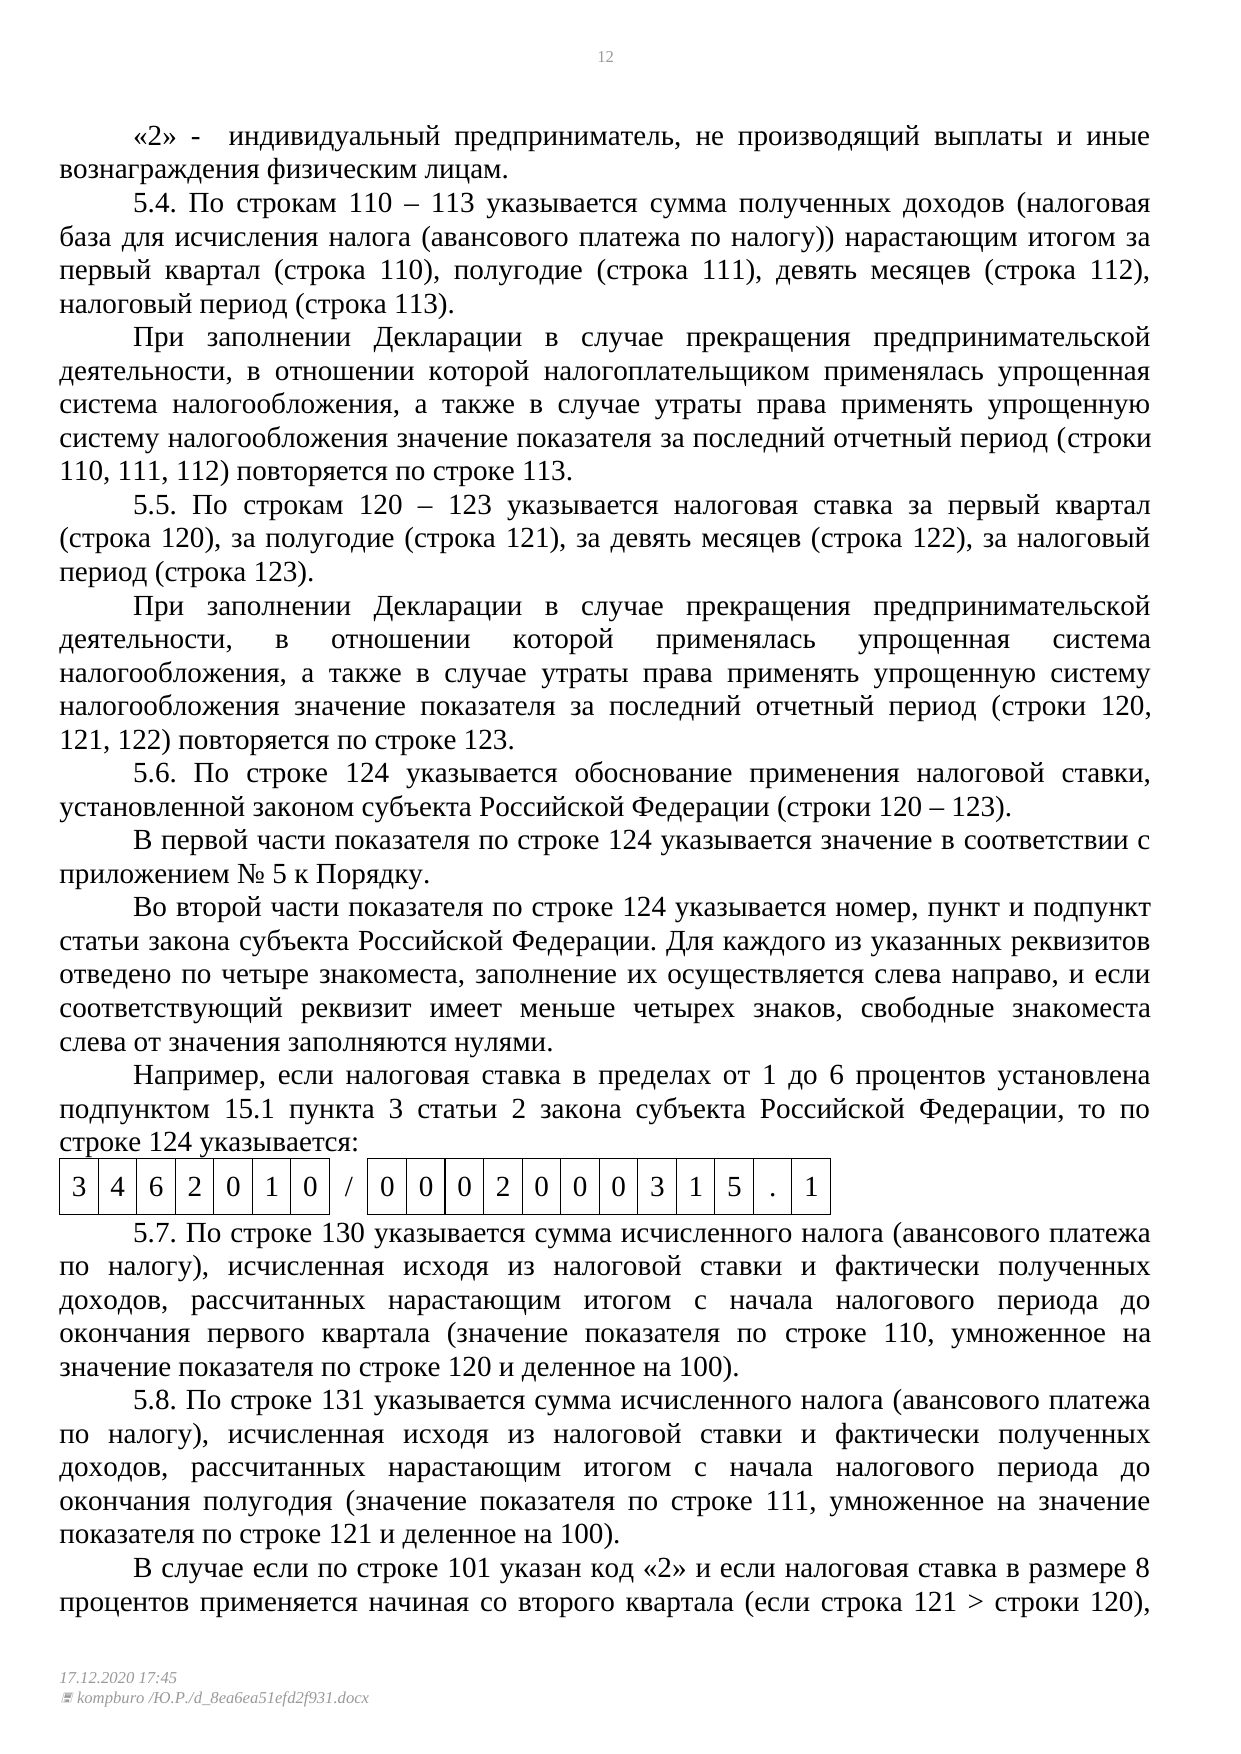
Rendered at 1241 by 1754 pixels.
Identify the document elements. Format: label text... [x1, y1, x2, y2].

table_header 3 [638, 1159, 676, 1214]
text «2» - индивидуальный предприниматель, не производящий выплаты и иные вознаграждения физическим лицам. [59, 118, 1152, 185]
table_header 0 [446, 1159, 483, 1214]
table_header 0 [407, 1159, 444, 1214]
table_header . [754, 1159, 791, 1214]
text 5.4. По строкам 110 – 113 указывается сумма полученных доходов (налоговая база для исчисления налога (авансового платежа по налогу)) нарастающим итогом за первый квартал (строка 110), полугодие (строка 111), девять месяцев (строка 112), налоговый период (строка 113). [59, 185, 1152, 319]
table_header 0 [600, 1159, 637, 1214]
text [59, 1550, 1152, 1617]
text В первой части показателя по строке 124 указывается значение в соответствии с приложением № 5 к Порядку. [59, 822, 1152, 889]
table_header 6 [137, 1159, 175, 1214]
text Во второй части показателя по строке 124 указывается номер, пункт и подпункт статьи закона субъекта Российской Федерации. Для каждого из указанных реквизитов отведено по четыре знакоместа, заполнение их осуществляется слева направо, и если соответствующий реквизит имеет меньше четырех знаков, свободные знакоместа слева от значения заполняются нулями. [59, 889, 1152, 1057]
text 5.7. По строке 130 указывается сумма исчисленного налога (авансового платежа по налогу), исчисленная исходя из налоговой ставки и фактически полученных доходов, рассчитанных нарастающим итогом с начала налогового периода до окончания первого квартала (значение показателя по строке 110, умноженное на значение показателя по строке 120 и деленное на 100). [59, 1215, 1152, 1382]
table_header 1 [677, 1159, 714, 1214]
table_header 0 [523, 1159, 560, 1214]
text При заполнении Декларации в случае прекращения предпринимательской деятельности, в отношении которой применялась упрощенная система налогообложения, а также в случае утраты права применять упрощенную систему налогообложения значение показателя за последний отчетный период (строки 120, 121, 122) повторяется по строке 123. [59, 588, 1152, 755]
text 5.8. По строке 131 указывается сумма исчисленного налога (авансового платежа по налогу), исчисленная исходя из налоговой ставки и фактически полученных доходов, рассчитанных нарастающим итогом с начала налогового периода до окончания полугодия (значение показателя по строке 111, умноженное на значение показателя по строке 121 и деленное на 100). [59, 1382, 1152, 1550]
text При заполнении Декларации в случае прекращения предпринимательской деятельности, в отношении которой налогоплательщиком применялась упрощенная система налогообложения, а также в случае утраты права применять упрощенную систему налогообложения значение показателя за последний отчетный период (строки 110, 111, 112) повторяется по строке 113. [59, 319, 1152, 487]
table_header 0 [291, 1159, 329, 1214]
table_header / [330, 1158, 367, 1214]
table_header 0 [368, 1159, 406, 1214]
table_header 5 [715, 1159, 753, 1214]
table_header 4 [99, 1159, 136, 1214]
table_header 1 [253, 1159, 290, 1214]
text 5.5. По строкам 120 – 123 указывается налоговая ставка за первый квартал (строка 120), за полугодие (строка 121), за девять месяцев (строка 122), за налоговый период (строка 123). [59, 487, 1152, 588]
table_header 2 [176, 1159, 213, 1214]
table_header 1 [792, 1159, 830, 1214]
table_header 2 [484, 1159, 522, 1214]
table_header 0 [561, 1159, 599, 1214]
table_header 3 [60, 1159, 98, 1214]
text 5.6. По строке 124 указывается обоснование применения налоговой ставки, установленной законом субъекта Российской Федерации (строки 120 – 123). [59, 755, 1152, 822]
text Например, если налоговая ставка в пределах от 1 до 6 процентов установлена подпунктом 15.1 пункта 3 статьи 2 закона субъекта Российской Федерации, то по строке 124 указывается: [59, 1057, 1152, 1158]
table_header 0 [214, 1159, 252, 1214]
